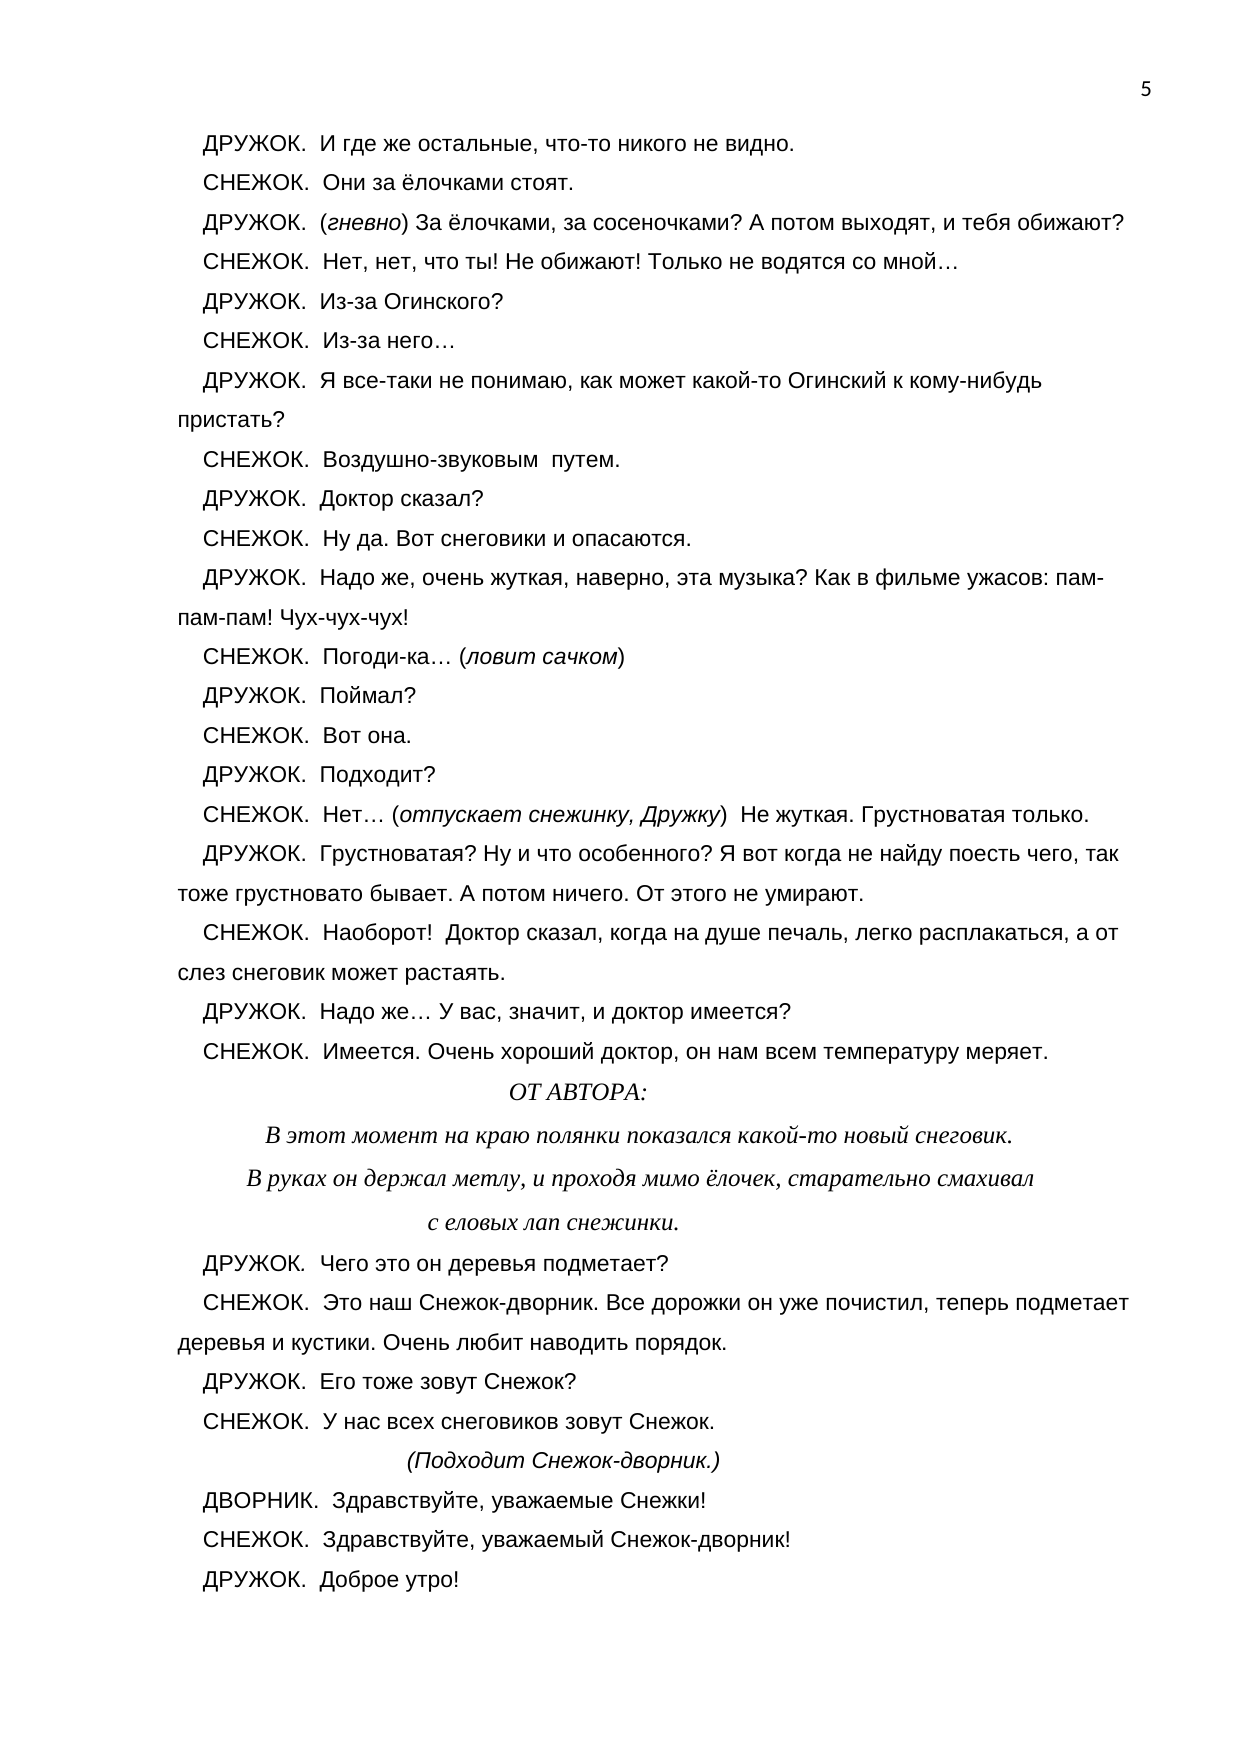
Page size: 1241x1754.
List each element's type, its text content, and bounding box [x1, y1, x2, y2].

text СНЕЖОК. Нет, нет, что ты! Не обижают! Только не водятся со мной… [177, 248, 1152, 274]
text ДРУЖОК. Грустноватая? Ну и что особенного? Я вот когда не найду поесть чего, так тоже грустновато бывает. А потом ничего. От этого не умирают. [177, 840, 1152, 906]
text ДРУЖОК. Его тоже зовут Снежок? [177, 1368, 1152, 1394]
text ДВОРНИК. Здравствуйте, уважаемые Снежки! [177, 1487, 1152, 1513]
text СНЕЖОК. Нет… (отпускает снежинку, Дружку) Не жуткая. Грустноватая только. [177, 801, 1152, 827]
text ДРУЖОК. Я все-таки не понимаю, как может какой-то Огинский к кому-нибудь пристать? [177, 367, 1152, 432]
text ДРУЖОК. И где же остальные, что-то никого не видно. [177, 130, 1152, 156]
text ДРУЖОК. Надо же… У вас, значит, и доктор имеется? [177, 998, 1152, 1025]
text В этот момент на краю полянки показался какой-то новый снеговик. [177, 1120, 1152, 1149]
text СНЕЖОК. Воздушно-звуковым путем. [177, 446, 1152, 472]
text СНЕЖОК. Имеется. Очень хороший доктор, он нам всем температуру меряет. [177, 1038, 1152, 1064]
text ДРУЖОК. Надо же, очень жуткая, наверно, эта музыка? Как в фильме ужасов: пам-пам-пам! Чух-чух-чух! [177, 564, 1152, 630]
text СНЕЖОК. Из-за него… [177, 327, 1152, 353]
text ДРУЖОК. Из-за Огинского? [177, 288, 1152, 314]
text СНЕЖОК. Здравствуйте, уважаемый Снежок-дворник! [177, 1526, 1152, 1552]
text СНЕЖОК. Это наш Снежок-дворник. Все дорожки он уже почистил, теперь подметает деревья и кустики. Очень любит наводить порядок. [177, 1289, 1152, 1355]
text СНЕЖОК. Вот она. [177, 722, 1152, 748]
text ДРУЖОК. Доброе утро! [177, 1566, 1152, 1592]
text СНЕЖОК. Они за ёлочками стоят. [177, 169, 1152, 196]
text В руках он держал метлу, и проходя мимо ёлочек, старательно смахивал [177, 1163, 1152, 1192]
text ДРУЖОК. Подходит? [177, 761, 1152, 788]
text СНЕЖОК. Наоборот! Доктор сказал, когда на душе печаль, легко расплакаться, а от слез снеговик может растаять. [177, 919, 1152, 985]
text ДРУЖОК. Поймал? [177, 682, 1152, 709]
text СНЕЖОК. У нас всех снеговиков зовут Снежок. [177, 1408, 1152, 1434]
text ОТ АВТОРА: [177, 1077, 1152, 1106]
text (Подходит Снежок-дворник.) [177, 1447, 1152, 1473]
text ДРУЖОК. Доктор сказал? [177, 485, 1152, 511]
text СНЕЖОК. Погоди-ка… (ловит сачком) [177, 643, 1152, 669]
text ДРУЖОК. Чего это он деревья подметает? [177, 1250, 1152, 1276]
text ДРУЖОК. (гневно) За ёлочками, за сосеночками? А потом выходят, и тебя обижают? [177, 209, 1152, 235]
text СНЕЖОК. Ну да. Вот снеговики и опасаются. [177, 524, 1152, 551]
text с еловых лап снежинки. [177, 1207, 1152, 1235]
